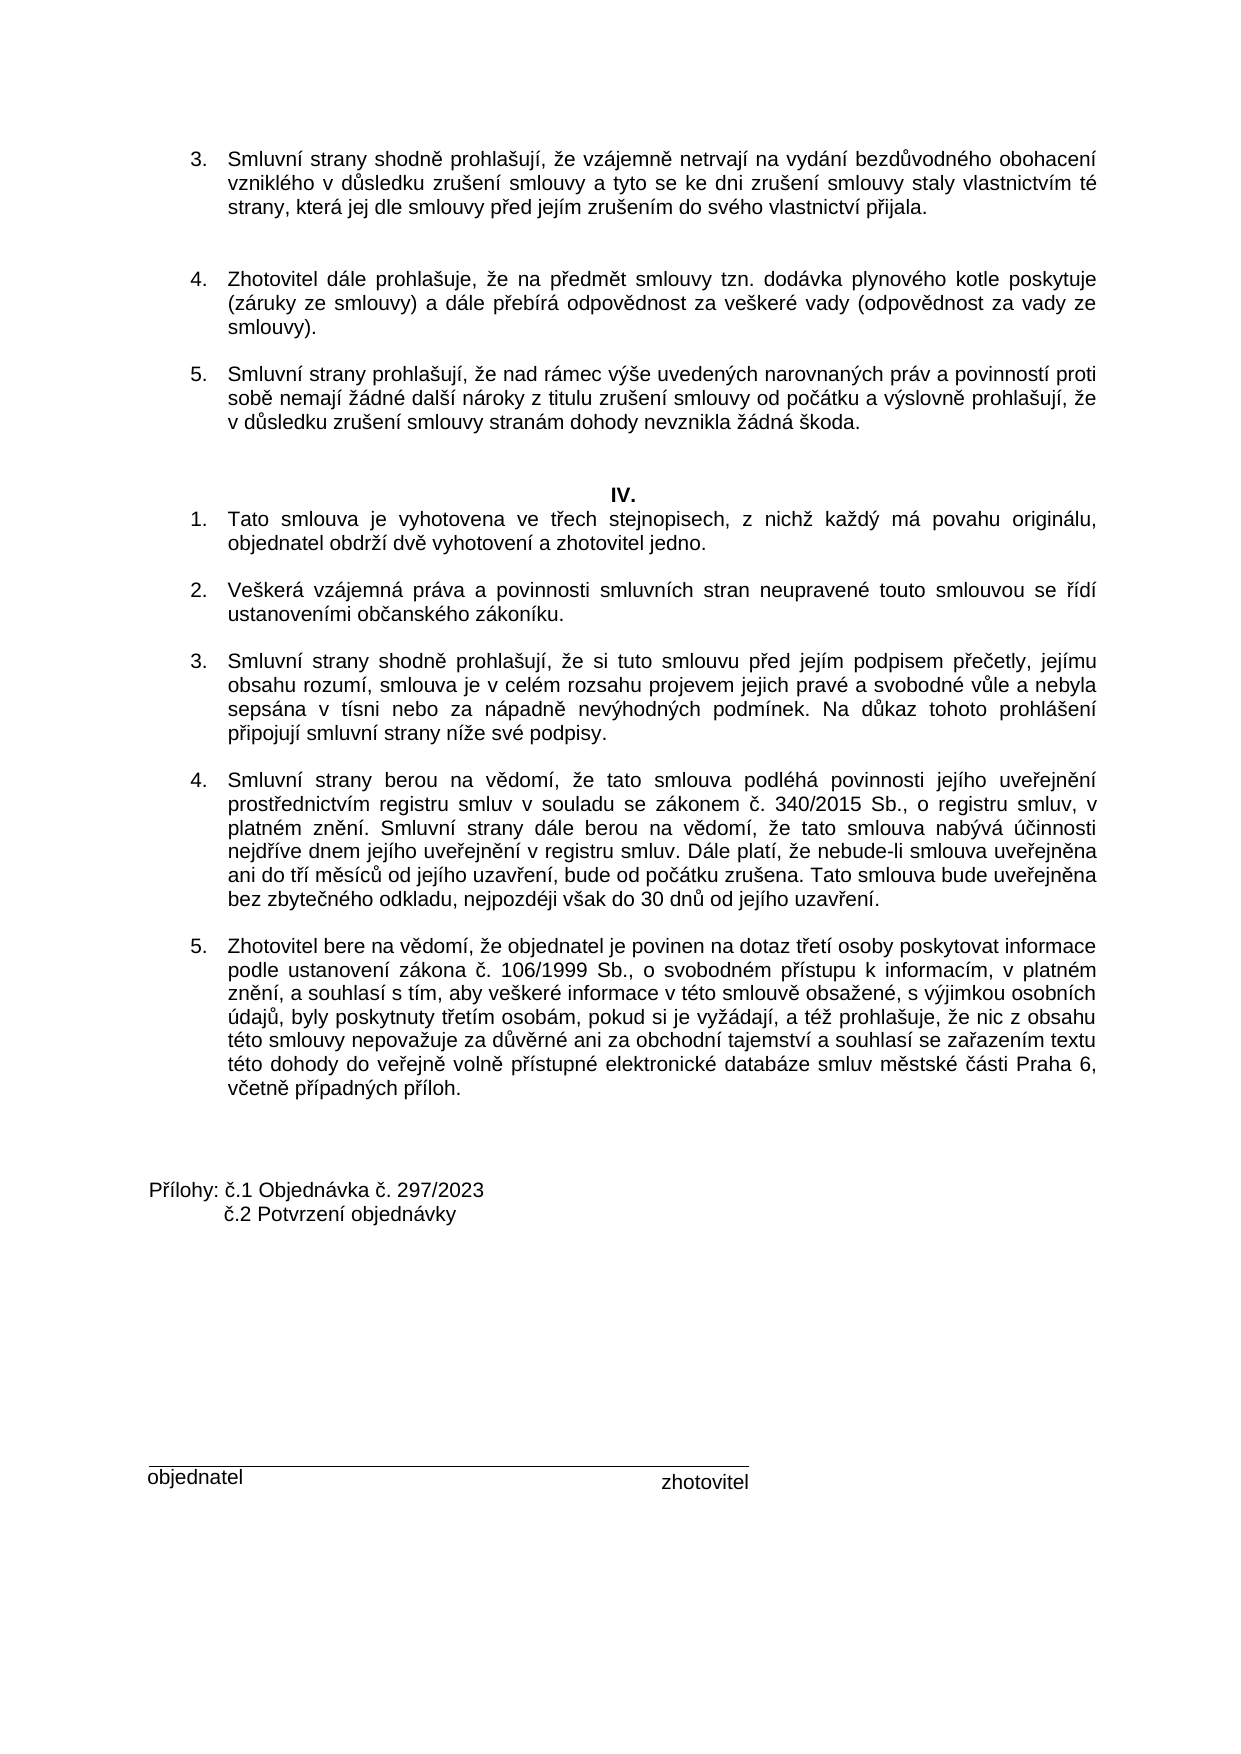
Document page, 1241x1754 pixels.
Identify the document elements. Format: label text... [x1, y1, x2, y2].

text Přílohy: č.1 Objednávka č. 297/2023 [148, 1178, 750, 1202]
list Zhotovitel dále prohlašuje, že na předmět smlouvy tzn. dodávka plynového kotle poskytuje (záruky ze smlouvy) a dále přebírá odpovědnost za veškeré vady (odpovědnost za vady ze smlouvy). [190, 267, 1098, 339]
text objednatel [147, 1466, 243, 1489]
text č.2 Potvrzení objednávky [148, 1202, 750, 1226]
list Veškerá vzájemná práva a povinnosti smluvních stran neupravené touto smlouvou se řídí ustanoveními občanského zákoníku. [190, 578, 1098, 626]
subtitle IV. [148, 483, 1098, 507]
list Smluvní strany berou na vědomí, že tato smlouva podléhá povinnosti jejího uveřejnění prostřednictvím registru smluv v souladu se zákonem č. 340/2015 Sb., o registru smluv, v platném znění. Smluvní strany dále berou na vědomí, že tato smlouva nabývá účinnosti nejdříve dnem jejího uveřejnění v registru smluv. Dále platí, že nebude-li smlouva uveřejněna ani do tří měsíců od jejího uzavření, bude od počátku zrušena. Tato smlouva bude uveřejněna bez zbytečného odkladu, nejpozdéji však do 30 dnů od jejího uzavření. [190, 768, 1098, 912]
list Smluvní strany shodně prohlašují, že si tuto smlouvu před jejím podpisem přečetly, jejímu obsahu rozumí, smlouva je v celém rozsahu projevem jejich pravé a svobodné vůle a nebyla sepsána v tísni nebo za nápadně nevýhodných podmínek. Na důkaz tohoto prohlášení připojují smluvní strany níže své podpisy. [190, 649, 1098, 745]
list Zhotovitel bere na vědomí, že objednatel je povinen na dotaz třetí osoby poskytovat informace podle ustanovení zákona č. 106/1999 Sb., o svobodném přístupu k informacím, v platném znění, a souhlasí s tím, aby veškeré informace v této smlouvě obsažené, s výjimkou osobních údajů, byly poskytnuty třetím osobám, pokud si je vyžádají, a též prohlašuje, že nic z obsahu této smlouvy nepovažuje za důvěrné ani za obchodní tajemství a souhlasí se zařazením textu této dohody do veřejně volně přístupné elektronické databáze smluv městské části Praha 6, včetně případných příloh. [190, 935, 1098, 1100]
list Tato smlouva je vyhotovena ve třech stejnopisech, z nichž každý má povahu originálu, objednatel obdrží dvě vyhotovení a zhotovitel jedno. [190, 507, 1098, 555]
list Smluvní strany shodně prohlašují, že vzájemně netrvají na vydání bezdůvodného obohacení vzniklého v důsledku zrušení smlouvy a tyto se ke dni zrušení smlouvy staly vlastnictvím té strany, která jej dle smlouvy před jejím zrušením do svého vlastnictví přijala. [190, 147, 1098, 219]
text zhotovitel [661, 1469, 749, 1494]
list Smluvní strany prohlašují, že nad rámec výše uvedených narovnaných práv a povinností proti sobě nemají žádné další nároky z titulu zrušení smlouvy od počátku a výslovně prohlašují, že v důsledku zrušení smlouvy stranám dohody nevznikla žádná škoda. [190, 362, 1098, 434]
